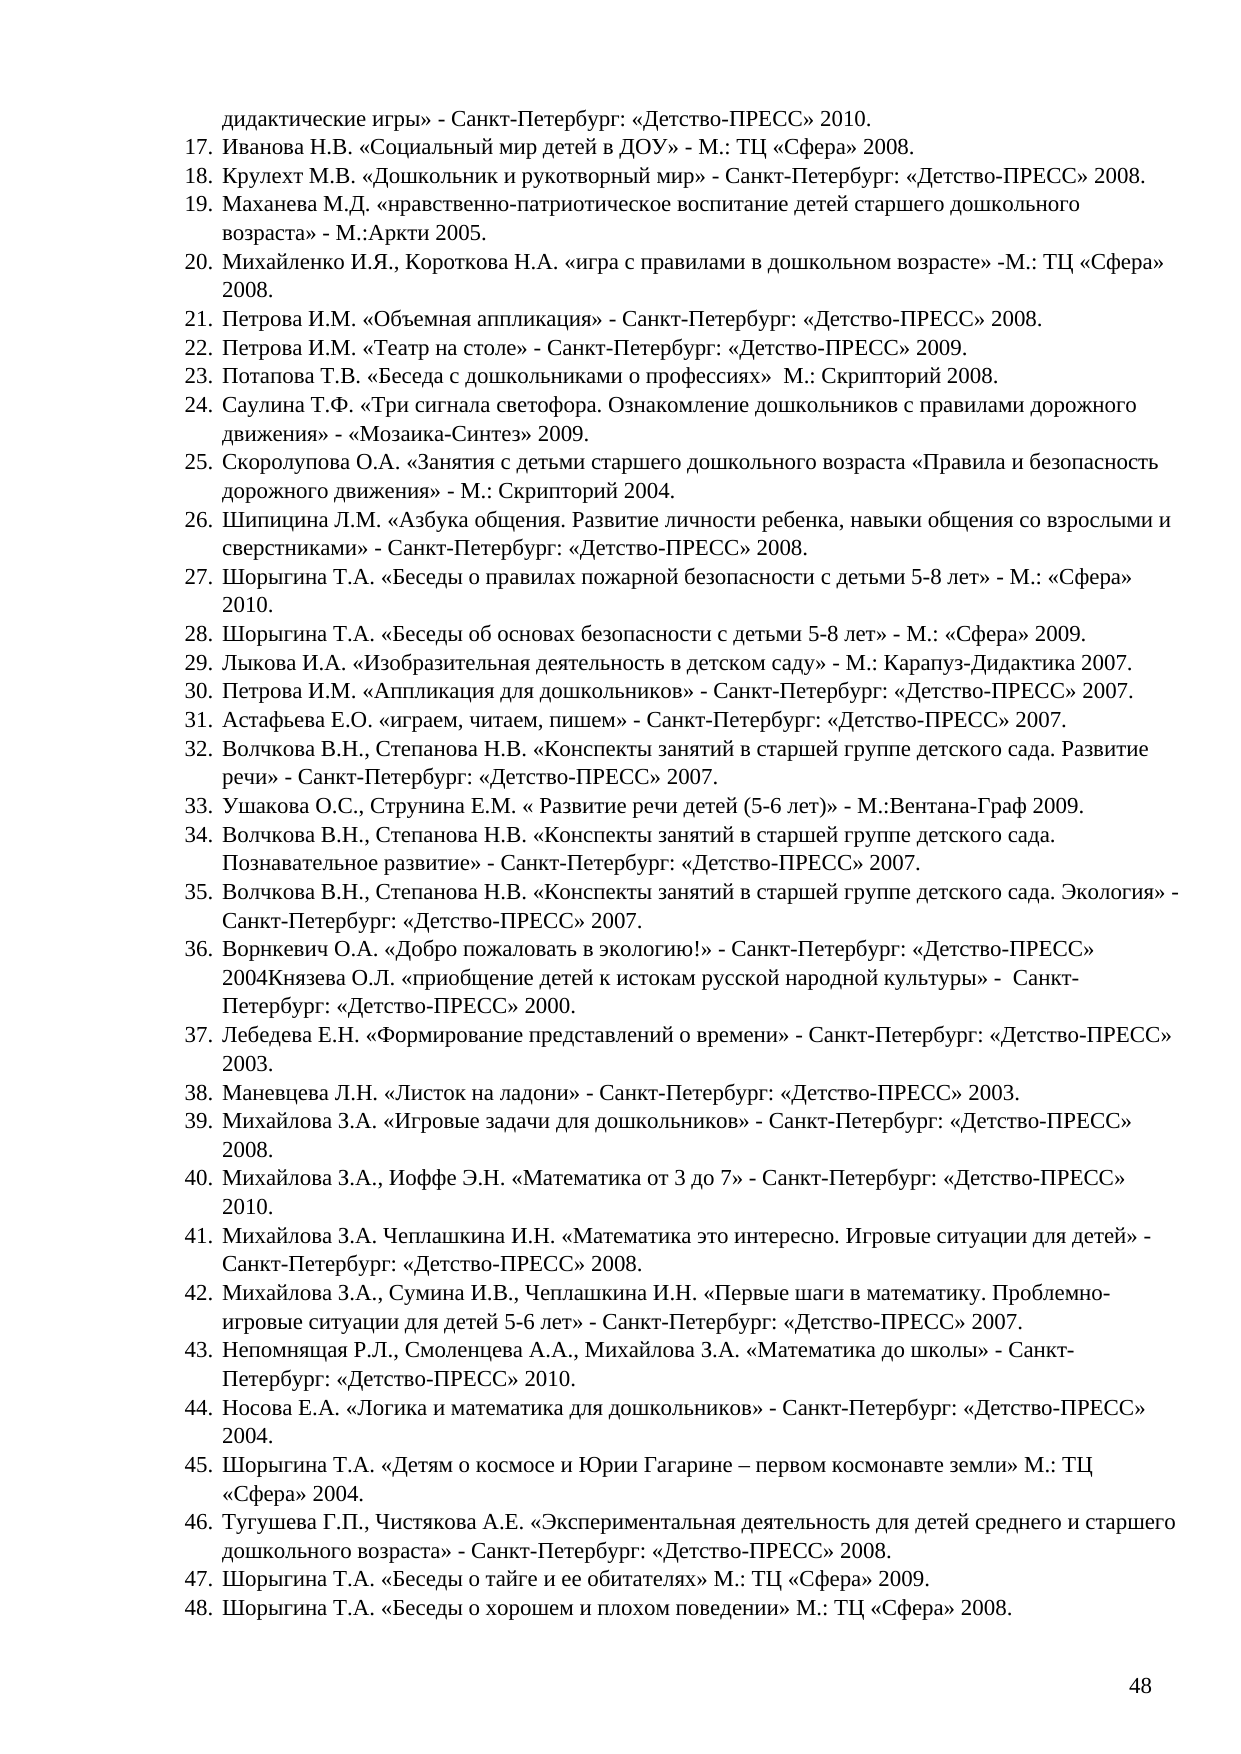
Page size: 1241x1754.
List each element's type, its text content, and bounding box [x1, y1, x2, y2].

list Шорыгина Т.А. «Беседы о правилах пожарной безопасности с детьми 5-8 лет» - М.: «Сфера» 2010. [184, 563, 1181, 618]
list Ушакова О.С., Струнина Е.М. « Развитие речи детей (5-6 лет)» - М.:Вентана-Граф 2009. [184, 792, 1181, 818]
list Шипицина Л.М. «Азбука общения. Развитие личности ребенка, навыки общения со взрослыми и сверстниками» - Санкт-Петербург: «Детство-ПРЕСС» 2008. [184, 506, 1181, 561]
list Тугушева Г.П., Чистякова А.Е. «Экспериментальная деятельность для детей среднего и старшего дошкольного возраста» - Санкт-Петербург: «Детство-ПРЕСС» 2008. [184, 1508, 1181, 1563]
list Скоролупова О.А. «Занятия с детьми старшего дошкольного возраста «Правила и безопасность дорожного движения» - М.: Скрипторий 2004. [184, 448, 1181, 503]
list Лыкова И.А. «Изобразительная деятельность в детском саду» - М.: Карапуз-Дидактика 2007. [184, 649, 1181, 675]
list Михайлова З.А. «Игровые задачи для дошкольников» - Санкт-Петербург: «Детство-ПРЕСС» 2008. [184, 1107, 1181, 1162]
list Петрова И.М. «Театр на столе» - Санкт-Петербург: «Детство-ПРЕСС» 2009. [184, 334, 1181, 360]
list Саулина Т.Ф. «Три сигнала светофора. Ознакомление дошкольников с правилами дорожного движения» - «Мозаика-Синтез» 2009. [184, 391, 1181, 446]
list Волчкова В.Н., Степанова Н.В. «Конспекты занятий в старшей группе детского сада. Познавательное развитие» - Санкт-Петербург: «Детство-ПРЕСС» 2007. [184, 821, 1181, 876]
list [184, 104, 1181, 131]
list Шорыгина Т.А. «Беседы об основах безопасности с детьми 5-8 лет» - М.: «Сфера» 2009. [184, 620, 1181, 647]
list Крулехт М.В. «Дошкольник и рукотворный мир» - Санкт-Петербург: «Детство-ПРЕСС» 2008. [184, 162, 1181, 188]
list Шорыгина Т.А. «Детям о космосе и Юрии Гагарине – первом космонавте земли» М.: ТЦ «Сфера» 2004. [184, 1451, 1181, 1506]
list Михайлова З.А., Сумина И.В., Чеплашкина И.Н. «Первые шаги в математику. Проблемно-игровые ситуации для детей 5-6 лет» - Санкт-Петербург: «Детство-ПРЕСС» 2007. [184, 1279, 1181, 1334]
list Шорыгина Т.А. «Беседы о хорошем и плохом поведении» М.: ТЦ «Сфера» 2008. [184, 1594, 1181, 1621]
list Носова Е.А. «Логика и математика для дошкольников» - Санкт-Петербург: «Детство-ПРЕСС» 2004. [184, 1394, 1181, 1449]
list Маневцева Л.Н. «Листок на ладони» - Санкт-Петербург: «Детство-ПРЕСС» 2003. [184, 1078, 1181, 1105]
list Ворнкевич О.А. «Добро пожаловать в экологию!» - Санкт-Петербург: «Детство-ПРЕСС» 2004Князева О.Л. «приобщение детей к истокам русской народной культуры» - Санкт-Петербург: «Детство-ПРЕСС» 2000. [184, 935, 1181, 1019]
list Потапова Т.В. «Беседа с дошкольниками о профессиях» М.: Скрипторий 2008. [184, 362, 1181, 389]
list Лебедева Е.Н. «Формирование представлений о времени» - Санкт-Петербург: «Детство-ПРЕСС» 2003. [184, 1021, 1181, 1076]
list Михайлова З.А. Чеплашкина И.Н. «Математика это интересно. Игровые ситуации для детей» - Санкт-Петербург: «Детство-ПРЕСС» 2008. [184, 1222, 1181, 1277]
list Непомнящая Р.Л., Смоленцева А.А., Михайлова З.А. «Математика до школы» - Санкт-Петербург: «Детство-ПРЕСС» 2010. [184, 1336, 1181, 1391]
list Астафьева Е.О. «играем, читаем, пишем» - Санкт-Петербург: «Детство-ПРЕСС» 2007. [184, 706, 1181, 732]
list Волчкова В.Н., Степанова Н.В. «Конспекты занятий в старшей группе детского сада. Развитие речи» - Санкт-Петербург: «Детство-ПРЕСС» 2007. [184, 735, 1181, 790]
list Иванова Н.В. «Социальный мир детей в ДОУ» - М.: ТЦ «Сфера» 2008. [184, 133, 1181, 159]
list Волчкова В.Н., Степанова Н.В. «Конспекты занятий в старшей группе детского сада. Экология» - Санкт-Петербург: «Детство-ПРЕСС» 2007. [184, 878, 1181, 933]
list Шорыгина Т.А. «Беседы о тайге и ее обитателях» М.: ТЦ «Сфера» 2009. [184, 1566, 1181, 1592]
list Петрова И.М. «Аппликация для дошкольников» - Санкт-Петербург: «Детство-ПРЕСС» 2007. [184, 677, 1181, 704]
list Михайленко И.Я., Короткова Н.А. «игра с правилами в дошкольном возрасте» -М.: ТЦ «Сфера» 2008. [184, 248, 1181, 303]
list Петрова И.М. «Объемная аппликация» - Санкт-Петербург: «Детство-ПРЕСС» 2008. [184, 305, 1181, 331]
list Маханева М.Д. «нравственно-патриотическое воспитание детей старшего дошкольного возраста» - М.:Аркти 2005. [184, 191, 1181, 246]
list Михайлова З.А., Иоффе Э.Н. «Математика от 3 до 7» - Санкт-Петербург: «Детство-ПРЕСС» 2010. [184, 1164, 1181, 1219]
